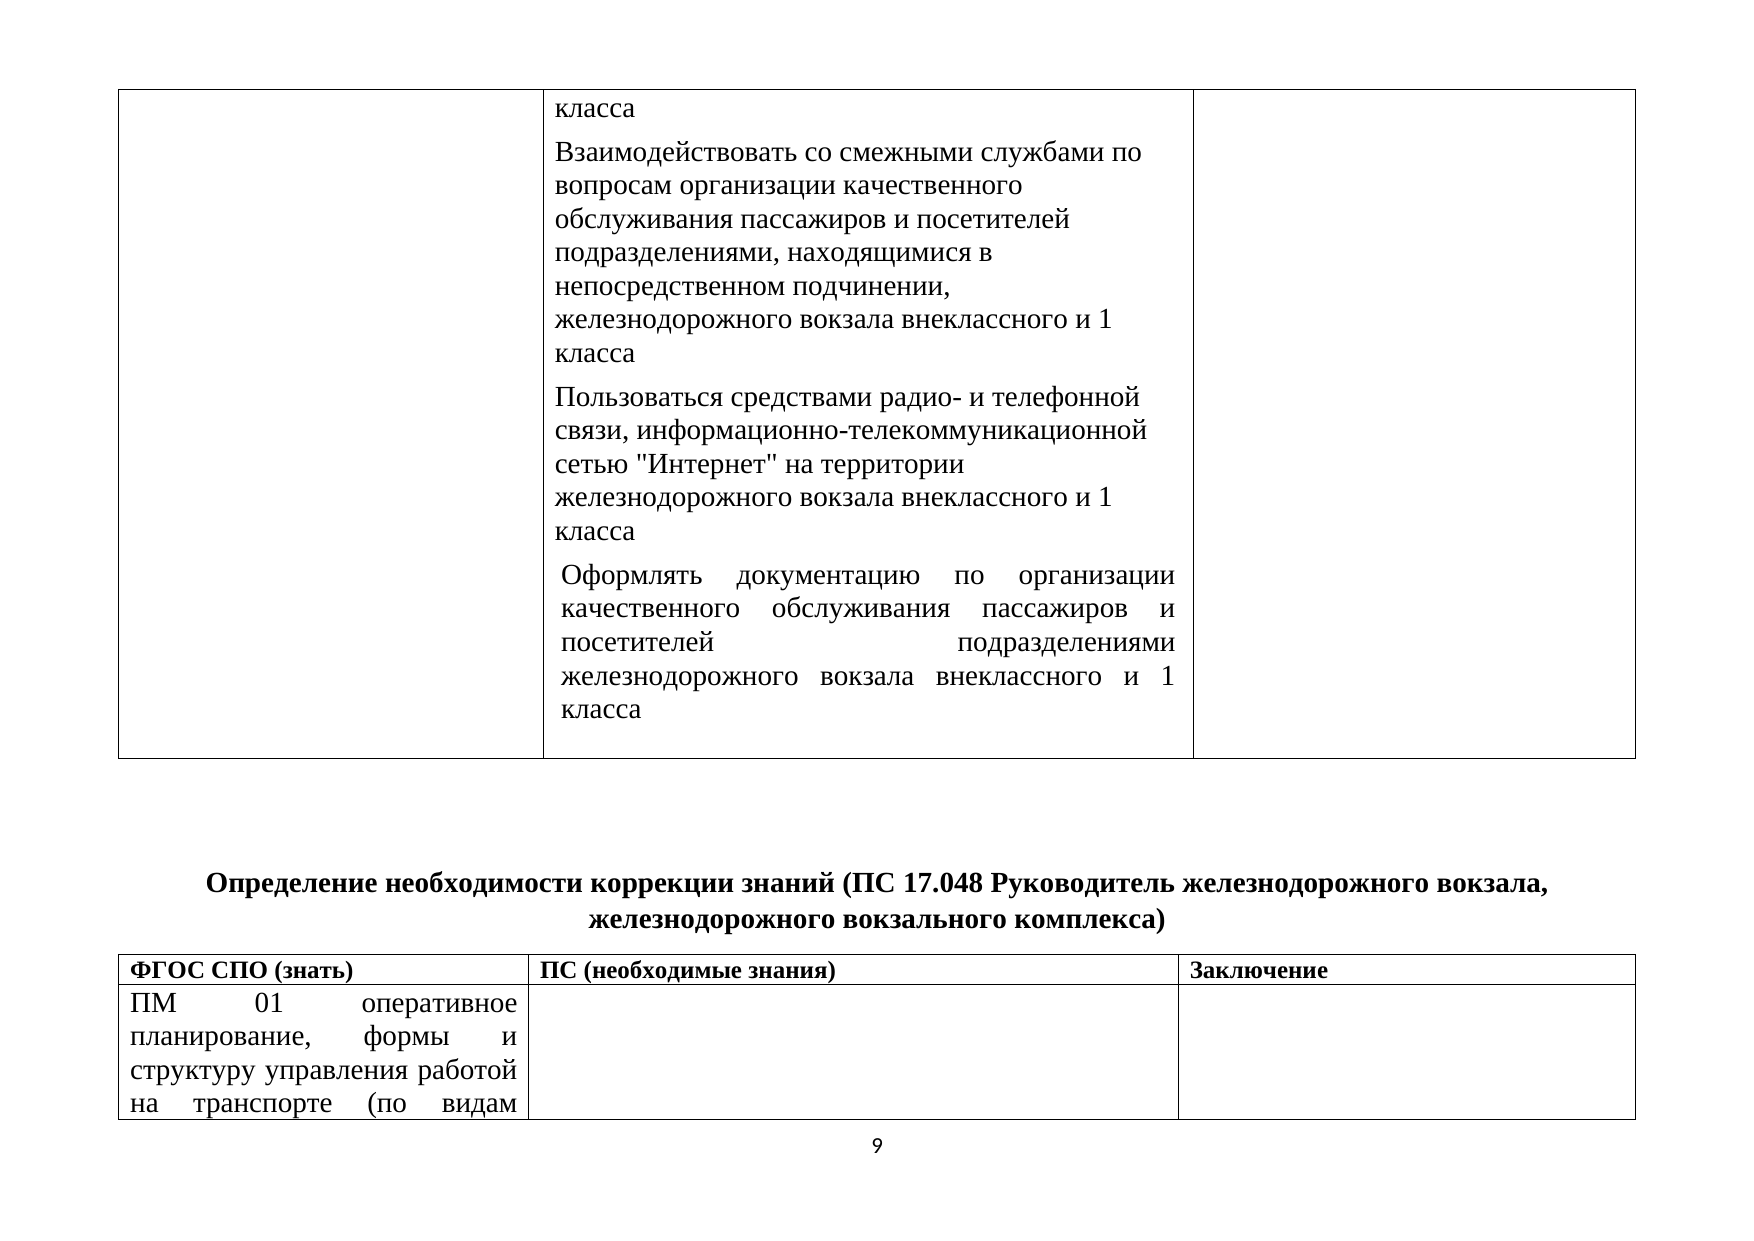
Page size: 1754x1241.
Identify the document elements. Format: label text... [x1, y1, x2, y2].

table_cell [1194, 90, 1635, 758]
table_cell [119, 985, 528, 1119]
table_cell [1179, 985, 1635, 1119]
table_header ПС (необходимые знания) [529, 955, 1178, 984]
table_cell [119, 90, 543, 758]
text Определение необходимости коррекции знаний (ПС 17.048 Руководитель железнодорожного вокзала, железнодорожного вокзального комплекса) [118, 865, 1636, 934]
table_header Заключение [1179, 955, 1635, 984]
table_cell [544, 90, 1193, 758]
table_header ФГОС СПО (знать) [119, 955, 528, 984]
table_cell [529, 985, 1178, 1119]
